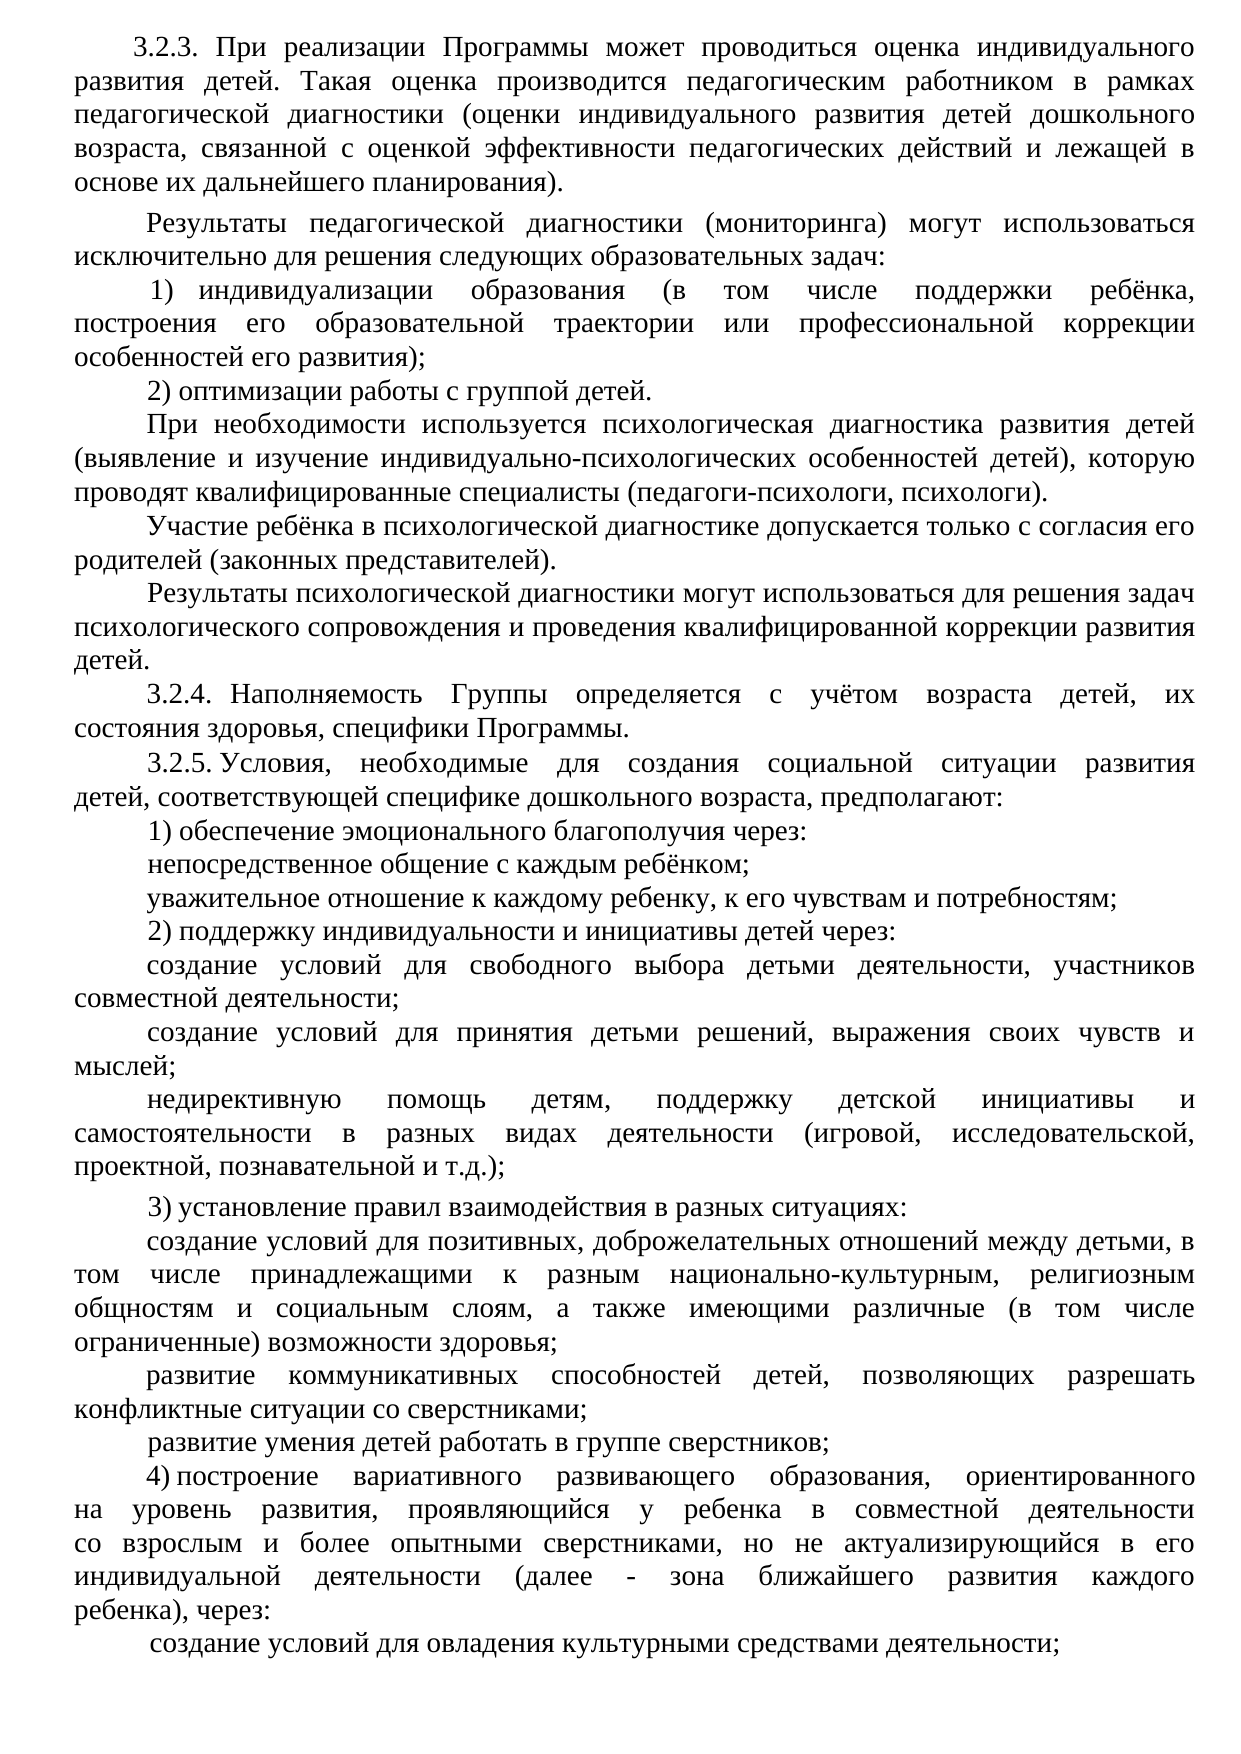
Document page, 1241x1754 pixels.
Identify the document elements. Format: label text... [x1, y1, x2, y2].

text уважительное отношение к каждому ребенку, к его чувствам и потребностям; [146, 880, 1196, 913]
text 4) построение вариативного развивающего образования, ориентированного на уровень развития, проявляющийся у ребенка в совместной деятельности со взрослым и более опытными сверстниками, но не актуализирующийся в его индивидуальной деятельности (далее - зона ближайшего развития каждого ребенка), через: [74, 1458, 1196, 1626]
text Участие ребёнка в психологической диагностике допускается только с согласия его родителей (законных представителей). [74, 508, 1196, 575]
text Результаты педагогической диагностики (мониторинга) могут использоваться исключительно для решения следующих образовательных задач: [74, 205, 1196, 272]
text 2) оптимизации работы с группой детей. [147, 373, 1196, 407]
text 3) установление правил взаимодействия в разных ситуациях: [147, 1189, 1196, 1223]
text создание условий для позитивных, доброжелательных отношений между детьми, в том числе принадлежащими к разным национально-культурным, религиозным общностям и социальным слоям, а также имеющими различные (в том числе ограниченные) возможности здоровья; [74, 1223, 1196, 1357]
text 2) поддержку индивидуальности и инициативы детей через: [147, 913, 1196, 947]
text недирективную помощь детям, поддержку детской инициативы и самостоятельности в разных видах деятельности (игровой, исследовательской, проектной, познавательной и т.д.); [74, 1081, 1196, 1182]
text создание условий для свободного выбора детьми деятельности, участников совместной деятельности; [74, 947, 1196, 1014]
text Результаты психологической диагностики могут использоваться для решения задач психологического сопровождения и проведения квалифицированной коррекции развития детей. [74, 575, 1196, 676]
text 3.2.4. Наполняемость Группы определяется с учётом возраста детей, их состояния здоровья, специфики Программы. [74, 676, 1196, 743]
text При необходимости используется психологическая диагностика развития детей (выявление и изучение индивидуально-психологических особенностей детей), которую проводят квалифицированные специалисты (педагоги-психологи, психологи). [74, 407, 1196, 507]
text развитие умения детей работать в группе сверстников; [147, 1424, 1196, 1458]
text 3.2.3. При реализации Программы может проводиться оценка индивидуального развития детей. Такая оценка производится педагогическим работником в рамках педагогической диагностики (оценки индивидуального развития детей дошкольного возраста, связанной с оценкой эффективности педагогических действий и лежащей в основе их дальнейшего планирования). [74, 29, 1196, 197]
text 3.2.5. Условия, необходимые для создания социальной ситуации развития детей, соответствующей специфике дошкольного возраста, предполагают: [74, 746, 1196, 813]
text создание условий для принятия детьми решений, выражения своих чувств и мыслей; [74, 1014, 1196, 1081]
text создание условий для овладения культурными средствами деятельности; [149, 1626, 1196, 1659]
text развитие коммуникативных способностей детей, позволяющих разрешать конфликтные ситуации со сверстниками; [74, 1357, 1196, 1424]
text 1) обеспечение эмоционального благополучия через: непосредственное общение с каждым ребёнком; [147, 813, 916, 880]
text 1) индивидуализации образования (в том числе поддержки ребёнка, построения его образовательной траектории или профессиональной коррекции особенностей его развития); [74, 272, 1196, 372]
